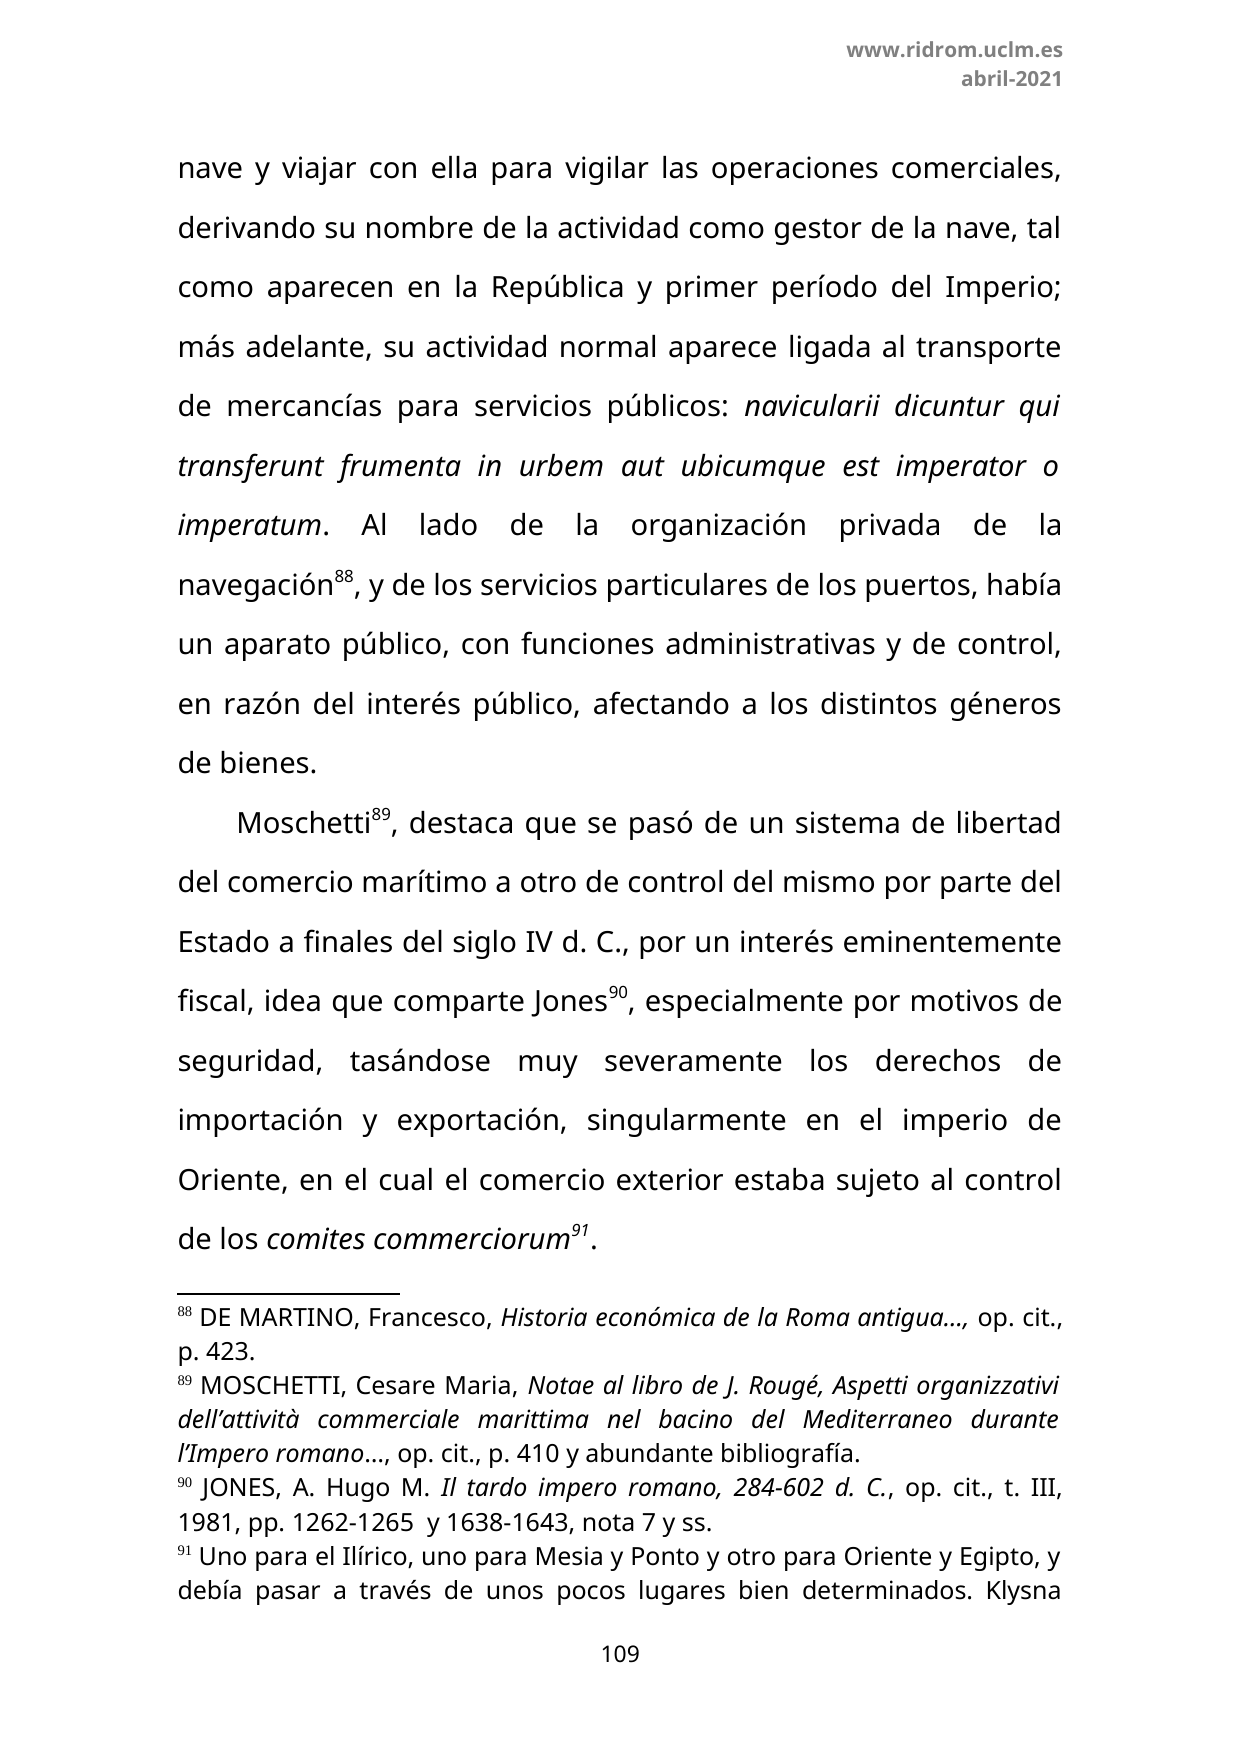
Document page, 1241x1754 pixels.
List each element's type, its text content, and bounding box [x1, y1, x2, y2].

text Moschetti, destaca que se pasó de un sistema de libertad del comercio marítimo a otro de control del mismo por parte del Estado a finales del siglo IV d. C., por un interés eminentemente fiscal, idea que comparte Jones, especialmente por motivos de seguridad, tasándose muy severamente los derechos de importación y exportación, singularmente en el imperio de Oriente, en el cual el comercio exterior estaba sujeto al control de los comites commerciorum. [177, 802, 1063, 1258]
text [177, 148, 1063, 782]
